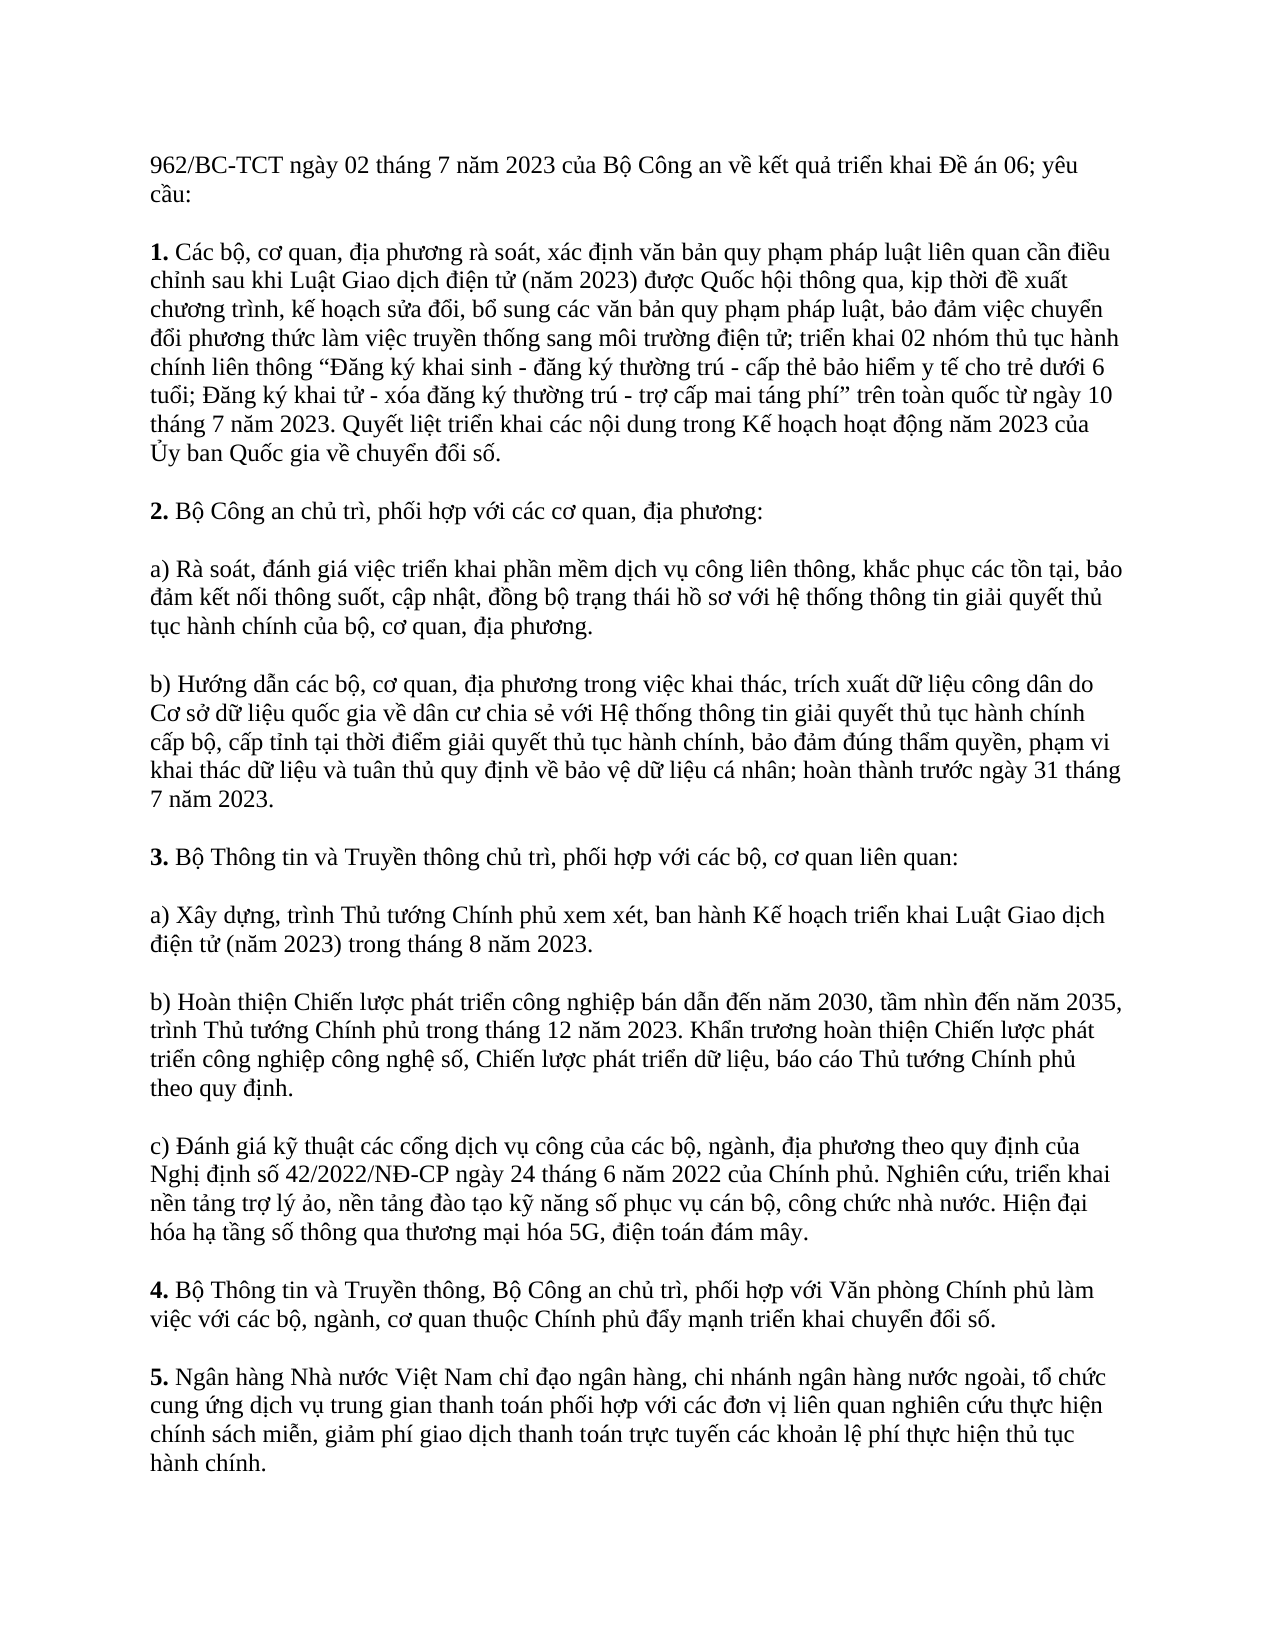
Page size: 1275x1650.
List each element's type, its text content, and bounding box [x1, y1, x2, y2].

text 3. Bộ Thông tin và Truyền thông chủ trì, phối hợp với các bộ, cơ quan liên quan: [150, 842, 1125, 871]
text 1. Các bộ, cơ quan, địa phương rà soát, xác định văn bản quy phạm pháp luật liên quan cần điều chỉnh sau khi Luật Giao dịch điện tử (năm 2023) được Quốc hội thông qua, kịp thời đề xuất chương trình, kế hoạch sửa đổi, bổ sung các văn bản quy phạm pháp luật, bảo đảm việc chuyển đổi phương thức làm việc truyền thống sang môi trường điện tử; triển khai 02 nhóm thủ tục hành chính liên thông “Đăng ký khai sinh - đăng ký thường trú - cấp thẻ bảo hiểm y tế cho trẻ dưới 6 tuổi; Đăng ký khai tử - xóa đăng ký thường trú - trợ cấp mai táng phí” trên toàn quốc từ ngày 10 tháng 7 năm 2023. Quyết liệt triển khai các nội dung trong Kế hoạch hoạt động năm 2023 của Ủy ban Quốc gia về chuyển đổi số. [150, 237, 1125, 467]
text 4. Bộ Thông tin và Truyền thông, Bộ Công an chủ trì, phối hợp với Văn phòng Chính phủ làm việc với các bộ, ngành, cơ quan thuộc Chính phủ đẩy mạnh triển khai chuyển đổi số. [150, 1275, 1125, 1332]
text c) Đánh giá kỹ thuật các cổng dịch vụ công của các bộ, ngành, địa phương theo quy định của Nghị định số 42/2022/NĐ-CP ngày 24 tháng 6 năm 2022 của Chính phủ. Nghiên cứu, triển khai nền tảng trợ lý ảo, nền tảng đào tạo kỹ năng số phục vụ cán bộ, công chức nhà nước. Hiện đại hóa hạ tầng số thông qua thương mại hóa 5G, điện toán đám mây. [150, 1131, 1125, 1246]
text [150, 150, 1125, 207]
text b) Hoàn thiện Chiến lược phát triển công nghiệp bán dẫn đến năm 2030, tầm nhìn đến năm 2035, trình Thủ tướng Chính phủ trong tháng 12 năm 2023. Khẩn trương hoàn thiện Chiến lược phát triển công nghiệp công nghệ số, Chiến lược phát triển dữ liệu, báo cáo Thủ tướng Chính phủ theo quy định. [150, 987, 1125, 1102]
text a) Xây dựng, trình Thủ tướng Chính phủ xem xét, ban hành Kế hoạch triển khai Luật Giao dịch điện tử (năm 2023) trong tháng 8 năm 2023. [150, 900, 1125, 957]
text 5. Ngân hàng Nhà nước Việt Nam chỉ đạo ngân hàng, chi nhánh ngân hàng nước ngoài, tổ chức cung ứng dịch vụ trung gian thanh toán phối hợp với các đơn vị liên quan nghiên cứu thực hiện chính sách miễn, giảm phí giao dịch thanh toán trực tuyến các khoản lệ phí thực hiện thủ tục hành chính. [150, 1362, 1125, 1477]
text 2. Bộ Công an chủ trì, phối hợp với các cơ quan, địa phương: [150, 496, 1125, 524]
text b) Hướng dẫn các bộ, cơ quan, địa phương trong việc khai thác, trích xuất dữ liệu công dân do Cơ sở dữ liệu quốc gia về dân cư chia sẻ với Hệ thống thông tin giải quyết thủ tục hành chính cấp bộ, cấp tỉnh tại thời điểm giải quyết thủ tục hành chính, bảo đảm đúng thẩm quyền, phạm vi khai thác dữ liệu và tuân thủ quy định về bảo vệ dữ liệu cá nhân; hoàn thành trước ngày 31 tháng 7 năm 2023. [150, 669, 1125, 813]
text a) Rà soát, đánh giá việc triển khai phần mềm dịch vụ công liên thông, khắc phục các tồn tại, bảo đảm kết nối thông suốt, cập nhật, đồng bộ trạng thái hồ sơ với hệ thống thông tin giải quyết thủ tục hành chính của bộ, cơ quan, địa phương. [150, 554, 1125, 640]
